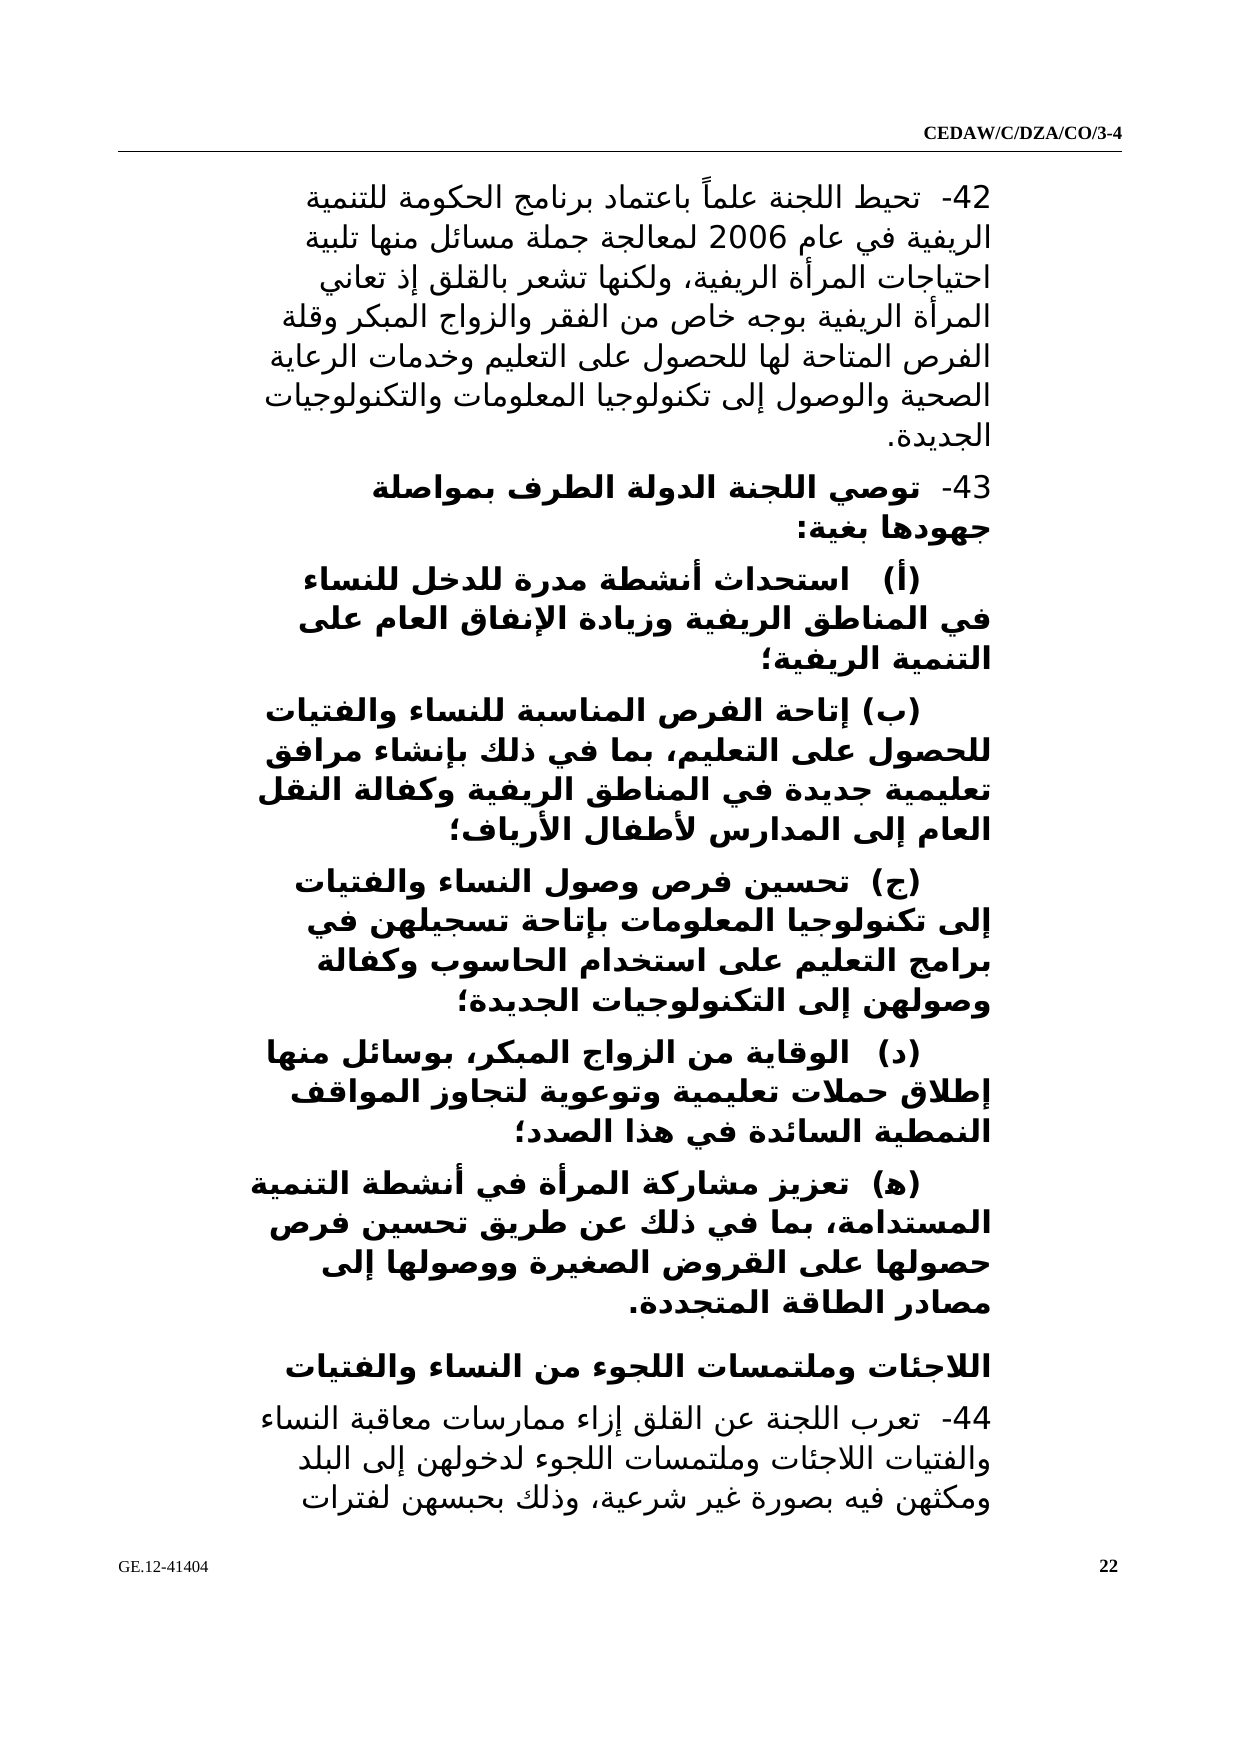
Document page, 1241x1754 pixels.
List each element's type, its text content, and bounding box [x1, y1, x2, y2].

text (أ) استحداث أنشطة مدرة للدخل للنساء في المناطق الريفية وزيادة الإنفاق العام على التنمية الريفية؛ [248, 558, 992, 677]
text (د) الوقاية من الزواج المبكر، بوسائل منها إطلاق حملات تعليمية وتوعوية لتجاوز المواقف النمطية السائدة في هذا الصدد؛ [248, 1031, 992, 1150]
text 43- توصي اللجنة الدولة الطرف بمواصلة جهودها بغية: [248, 467, 992, 546]
text اللاجئات وملتمسات اللجوء من النساء والفتيات [248, 1346, 1122, 1386]
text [248, 1398, 992, 1517]
text (ب) إتاحة الفرص المناسبة للنساء والفتيات للحصول على التعليم، بما في ذلك بإنشاء مرافق تعليمية جديدة في المناطق الريفية وكفالة النقل العام إلى المدارس لأطفال الأرياف؛ [248, 690, 992, 848]
text (ج) تحسين فرص وصول النساء والفتيات إلى تكنولوجيا المعلومات بإتاحة تسجيلهن في برامج التعليم على استخدام الحاسوب وكفالة وصولهن إلى التكنولوجيات الجديدة؛ [248, 861, 992, 1019]
text 42- تحيط اللجنة علماً باعتماد برنامج الحكومة للتنمية الريفية في عام 2006 لمعالجة جملة مسائل منها تلبية احتياجات المرأة الريفية، ولكنها تشعر بالقلق إذ تعاني المرأة الريفية بوجه خاص من الفقر والزواج المبكر وقلة الفرص المتاحة لها للحصول على التعليم وخدمات الرعاية الصحية والوصول إلى تكنولوجيا المعلومات والتكنولوجيات الجديدة. [248, 177, 992, 454]
text (ﻫ) تعزيز مشاركة المرأة في أنشطة التنمية المستدامة، بما في ذلك عن طريق تحسين فرص حصولها على القروض الصغيرة ووصولها إلى مصادر الطاقة المتجددة. [248, 1163, 992, 1321]
